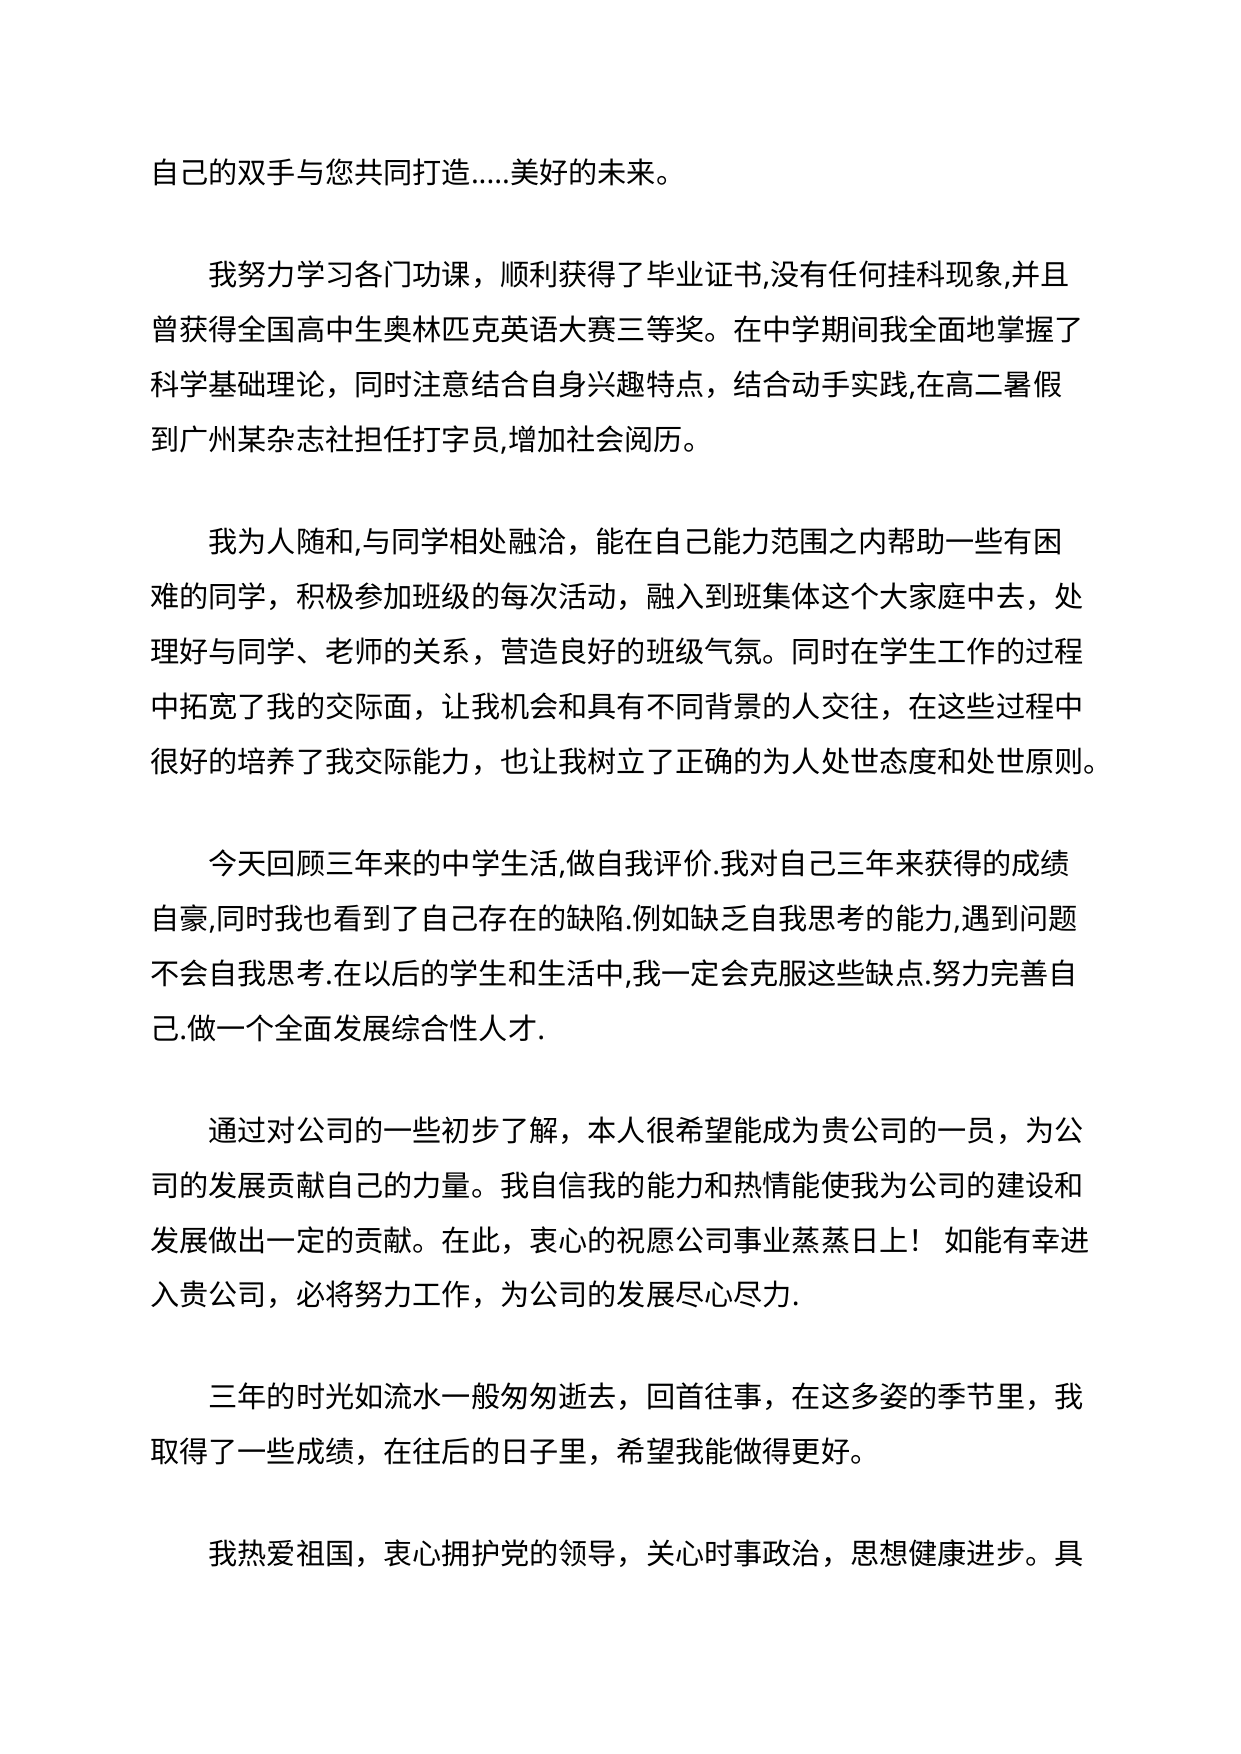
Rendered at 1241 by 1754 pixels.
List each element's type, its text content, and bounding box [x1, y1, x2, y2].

text 我为人随和,与同学相处融洽，能在自己能力范围之内帮助一些有困难的同学，积极参加班级的每次活动，融入到班集体这个大家庭中去，处理好与同学、老师的关系，营造良好的班级气氛。同时在学生工作的过程中拓宽了我的交际面，让我机会和具有不同背景的人交往，在这些过程中很好的培养了我交际能力，也让我树立了正确的为人处世态度和处世原则。 [150, 519, 1090, 781]
text 今天回顾三年来的中学生活,做自我评价.我对自己三年来获得的成绩自豪,同时我也看到了自己存在的缺陷.例如缺乏自我思考的能力,遇到问题不会自我思考.在以后的学生和生活中,我一定会克服这些缺点.努力完善自己.做一个全面发展综合性人才. [150, 840, 1090, 1048]
text 三年的时光如流水一般匆匆逝去，回首往事，在这多姿的季节里，我取得了一些成绩，在往后的日子里，希望我能做得更好。 [150, 1374, 1090, 1471]
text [150, 1531, 1090, 1573]
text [150, 150, 1090, 192]
text 通过对公司的一些初步了解，本人很希望能成为贵公司的一员，为公司的发展贡献自己的力量。我自信我的能力和热情能使我为公司的建设和发展做出一定的贡献。在此，衷心的祝愿公司事业蒸蒸日上！ 如能有幸进入贵公司，必将努力工作，为公司的发展尽心尽力. [150, 1107, 1090, 1314]
text 我努力学习各门功课，顺利获得了毕业证书,没有任何挂科现象,并且曾获得全国高中生奥林匹克英语大赛三等奖。在中学期间我全面地掌握了科学基础理论，同时注意结合自身兴趣特点，结合动手实践,在高二暑假到广州某杂志社担任打字员,增加社会阅历。 [150, 252, 1090, 459]
